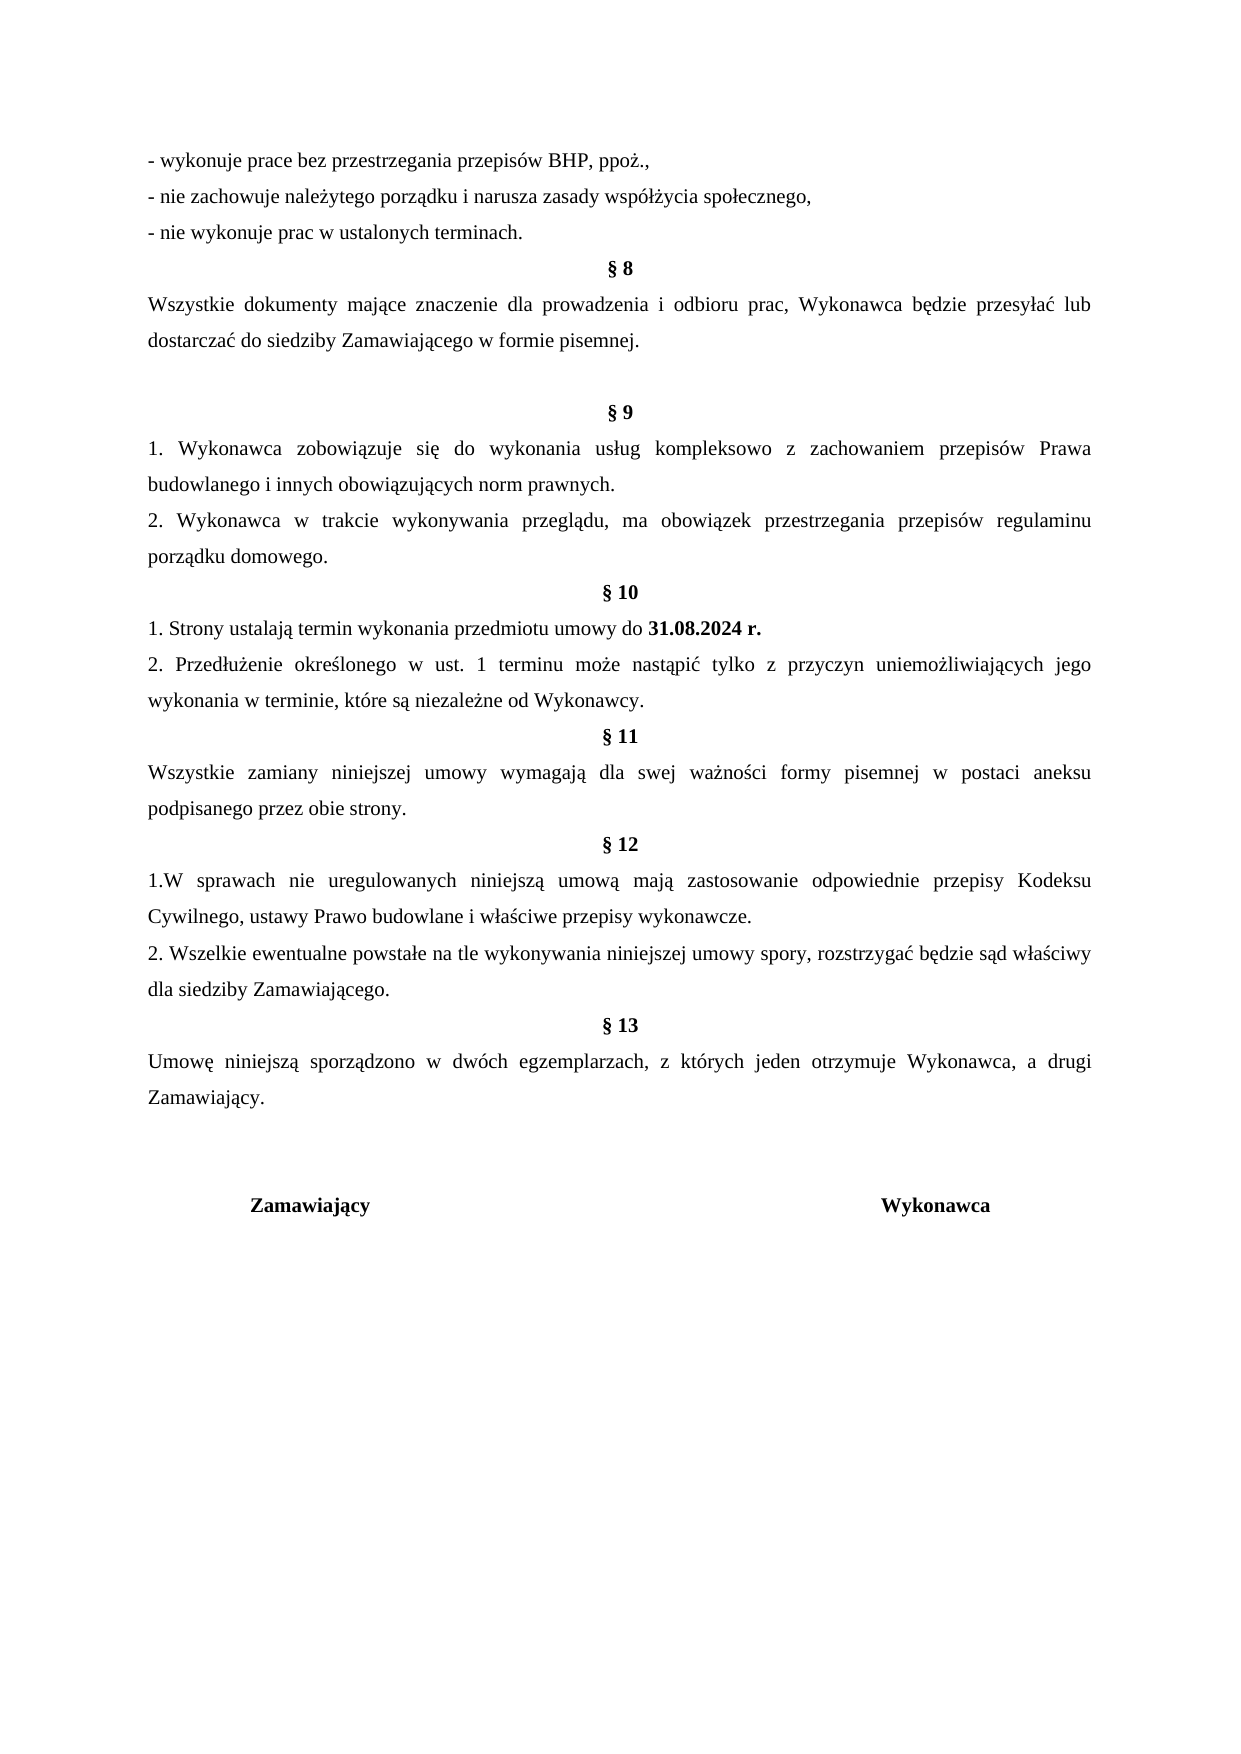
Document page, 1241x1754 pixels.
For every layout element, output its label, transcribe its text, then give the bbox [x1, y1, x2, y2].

text § 10 [148, 580, 1093, 604]
text Wszystkie zamiany niniejszej umowy wymagają dla swej ważności formy pisemnej w postaci aneksu podpisanego przez obie strony. [148, 760, 1093, 820]
text 2. Przedłużenie określonego w ust. 1 terminu może nastąpić tylko z przyczyn uniemożliwiających jego wykonania w terminie, które są niezależne od Wykonawcy. [148, 652, 1093, 712]
text 1. Wykonawca zobowiązuje się do wykonania usług kompleksowo z zachowaniem przepisów Prawa budowlanego i innych obowiązujących norm prawnych. [148, 436, 1093, 496]
text § 11 [148, 724, 1093, 748]
text 1.W sprawach nie uregulowanych niniejszą umową mają zastosowanie odpowiednie przepisy Kodeksu Cywilnego, ustawy Prawo budowlane i właściwe przepisy wykonawcze. [148, 868, 1093, 928]
text 2. Wszelkie ewentualne powstałe na tle wykonywania niniejszej umowy spory, rozstrzygać będzie sąd właściwy dla siedziby Zamawiającego. [148, 941, 1093, 1001]
text § 13 [148, 1013, 1093, 1037]
text 2. Wykonawca w trakcie wykonywania przeglądu, ma obowiązek przestrzegania przepisów regulaminu porządku domowego. [148, 508, 1093, 568]
text Wszystkie dokumenty mające znaczenie dla prowadzenia i odbioru prac, Wykonawca będzie przesyłać lub dostarczać do siedziby Zamawiającego w formie pisemnej. [148, 292, 1093, 352]
text 1. Strony ustalają termin wykonania przedmiotu umowy do 31.08.2024 r. [148, 616, 1093, 640]
text Zamawiający Wykonawca [148, 1193, 1093, 1217]
text - nie wykonuje prac w ustalonych terminach. [148, 220, 1093, 244]
text - nie zachowuje należytego porządku i narusza zasady współżycia społecznego, [148, 184, 1093, 208]
text § 8 [148, 256, 1093, 280]
text Umowę niniejszą sporządzono w dwóch egzemplarzach, z których jeden otrzymuje Wykonawca, a drugi Zamawiający. [148, 1049, 1093, 1109]
text § 9 [148, 400, 1093, 424]
text - wykonuje prace bez przestrzegania przepisów BHP, ppoż., [148, 148, 1093, 172]
text § 12 [148, 832, 1093, 856]
